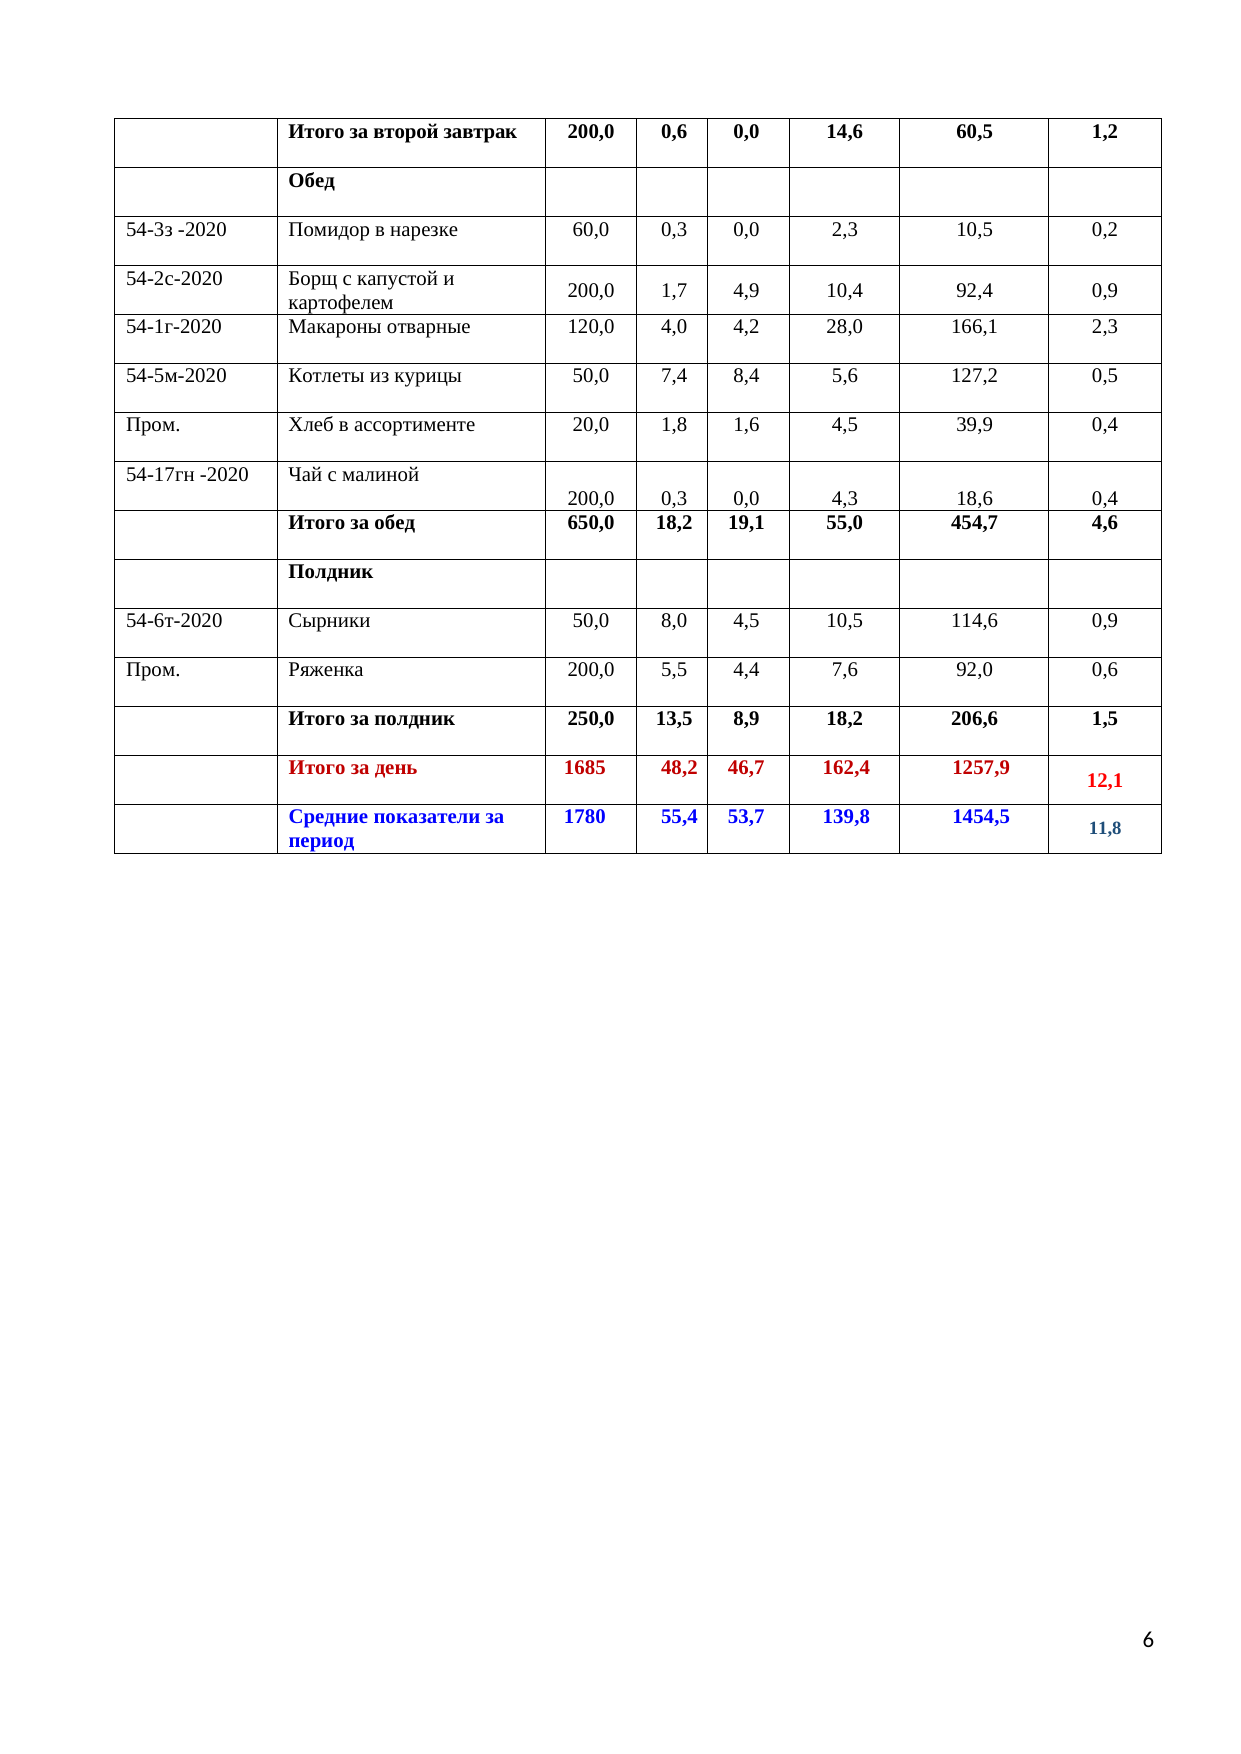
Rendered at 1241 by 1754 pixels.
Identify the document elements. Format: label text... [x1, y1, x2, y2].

table_cell 39,9 [900, 413, 1048, 461]
table_cell 8,0 [637, 609, 707, 657]
table_cell [637, 560, 707, 608]
table_cell 162,4 [790, 756, 899, 803]
table_cell [115, 560, 277, 608]
table_cell [1049, 560, 1161, 608]
table_cell 4,0 [637, 315, 707, 363]
table_cell 0,9 [1049, 266, 1161, 314]
table_cell 12,1 [1049, 756, 1161, 803]
table_cell Помидор в нарезке [278, 217, 545, 265]
table_cell 166,1 [900, 315, 1048, 363]
table_cell 48,2 [637, 756, 707, 803]
table_cell Итого за обед [278, 511, 545, 559]
table_cell 206,6 [900, 707, 1048, 754]
table_cell 0,0 [708, 217, 789, 265]
table_cell [115, 511, 277, 559]
table_cell Итого за день [278, 756, 545, 803]
table_cell 50,0 [546, 364, 636, 412]
table_cell [115, 707, 277, 754]
table_cell [708, 560, 789, 608]
table_cell 650,0 [546, 511, 636, 559]
table_cell 18,2 [637, 511, 707, 559]
table_cell 0,3 [637, 217, 707, 265]
table_cell 1780 [546, 805, 636, 852]
table_cell 2,3 [790, 217, 899, 265]
table_cell 60,0 [546, 217, 636, 265]
table_cell 0,4 [1049, 413, 1161, 461]
table_cell 200,0 [546, 266, 636, 314]
table_cell Чай с малиной [278, 462, 545, 510]
table_cell 46,7 [708, 756, 789, 803]
table_cell 1,7 [637, 266, 707, 314]
table_cell 4,9 [708, 266, 789, 314]
table_cell [1049, 168, 1161, 216]
table_cell [546, 560, 636, 608]
table_cell Итого за полдник [278, 707, 545, 754]
table_cell 8,4 [708, 364, 789, 412]
table_cell 10,4 [790, 266, 899, 314]
table_cell Средние показатели за период [278, 805, 545, 852]
table_cell [900, 168, 1048, 216]
table_cell Ряженка [278, 658, 545, 706]
table_cell 13,5 [637, 707, 707, 754]
table_cell 139,8 [790, 805, 899, 852]
table_cell 54-3з -2020 [115, 217, 277, 265]
table_cell 54-6т-2020 [115, 609, 277, 657]
table_cell 0,6 [637, 119, 707, 167]
table_cell 250,0 [546, 707, 636, 754]
table_cell 1,5 [1049, 707, 1161, 754]
table_cell 10,5 [900, 217, 1048, 265]
table_cell 120,0 [546, 315, 636, 363]
table_cell [790, 560, 899, 608]
table_cell 7,4 [637, 364, 707, 412]
table_cell [790, 168, 899, 216]
table_cell 4,5 [708, 609, 789, 657]
table_cell 54-2с-2020 [115, 266, 277, 314]
table_cell 55,4 [637, 805, 707, 852]
table_cell 1,8 [637, 413, 707, 461]
table_cell 4,6 [1049, 511, 1161, 559]
table_cell 10,5 [790, 609, 899, 657]
table_cell 18,2 [790, 707, 899, 754]
table_cell [115, 168, 277, 216]
table_cell 60,5 [900, 119, 1048, 167]
table_cell 14,6 [790, 119, 899, 167]
table_cell 0,3 [637, 462, 707, 510]
table_cell Борщ с капустой и картофелем [278, 266, 545, 314]
table_cell 92,4 [900, 266, 1048, 314]
table_cell 4,2 [708, 315, 789, 363]
table_cell 1,6 [708, 413, 789, 461]
table_cell 11,8 [1049, 805, 1161, 852]
table_cell [900, 560, 1048, 608]
table_cell 0,4 [1049, 462, 1161, 510]
table_cell 127,2 [900, 364, 1048, 412]
table_cell 54-1г-2020 [115, 315, 277, 363]
table_cell 1685 [546, 756, 636, 803]
table_cell [115, 805, 277, 852]
table_cell 5,5 [637, 658, 707, 706]
table_cell 54-17гн -2020 [115, 462, 277, 510]
table_cell Полдник [278, 560, 545, 608]
table_cell 1454,5 [900, 805, 1048, 852]
table_cell Сырники [278, 609, 545, 657]
table_cell Макароны отварные [278, 315, 545, 363]
table_cell 0,5 [1049, 364, 1161, 412]
table_cell Котлеты из курицы [278, 364, 545, 412]
table_cell 7,6 [790, 658, 899, 706]
table_cell 200,0 [546, 462, 636, 510]
table_cell 0,2 [1049, 217, 1161, 265]
table_cell [546, 168, 636, 216]
table_cell 8,9 [708, 707, 789, 754]
table_cell 20,0 [546, 413, 636, 461]
table_cell Итого за второй завтрак [278, 119, 545, 167]
table_cell 18,6 [900, 462, 1048, 510]
table_cell 28,0 [790, 315, 899, 363]
table_cell 50,0 [546, 609, 636, 657]
table_cell [637, 168, 707, 216]
table_cell 55,0 [790, 511, 899, 559]
table_cell Хлеб в ассортименте [278, 413, 545, 461]
table_cell 2,3 [1049, 315, 1161, 363]
table_cell 53,7 [708, 805, 789, 852]
table_cell 4,4 [708, 658, 789, 706]
table_cell 0,0 [708, 462, 789, 510]
table_cell 4,5 [790, 413, 899, 461]
table_cell 0,6 [1049, 658, 1161, 706]
table_cell 454,7 [900, 511, 1048, 559]
table_cell [708, 168, 789, 216]
table_cell 19,1 [708, 511, 789, 559]
table_cell 1257,9 [900, 756, 1048, 803]
table_cell Пром. [115, 658, 277, 706]
table_cell 0,9 [1049, 609, 1161, 657]
table_cell [115, 119, 277, 167]
table_cell 200,0 [546, 119, 636, 167]
table_cell 0,0 [708, 119, 789, 167]
table_cell 1,2 [1049, 119, 1161, 167]
table_cell 114,6 [900, 609, 1048, 657]
table_cell 5,6 [790, 364, 899, 412]
table_cell [115, 756, 277, 803]
table_cell 54-5м-2020 [115, 364, 277, 412]
table_cell 200,0 [546, 658, 636, 706]
table_cell Обед [278, 168, 545, 216]
table_cell 92,0 [900, 658, 1048, 706]
table_cell Пром. [115, 413, 277, 461]
table_cell 4,3 [790, 462, 899, 510]
